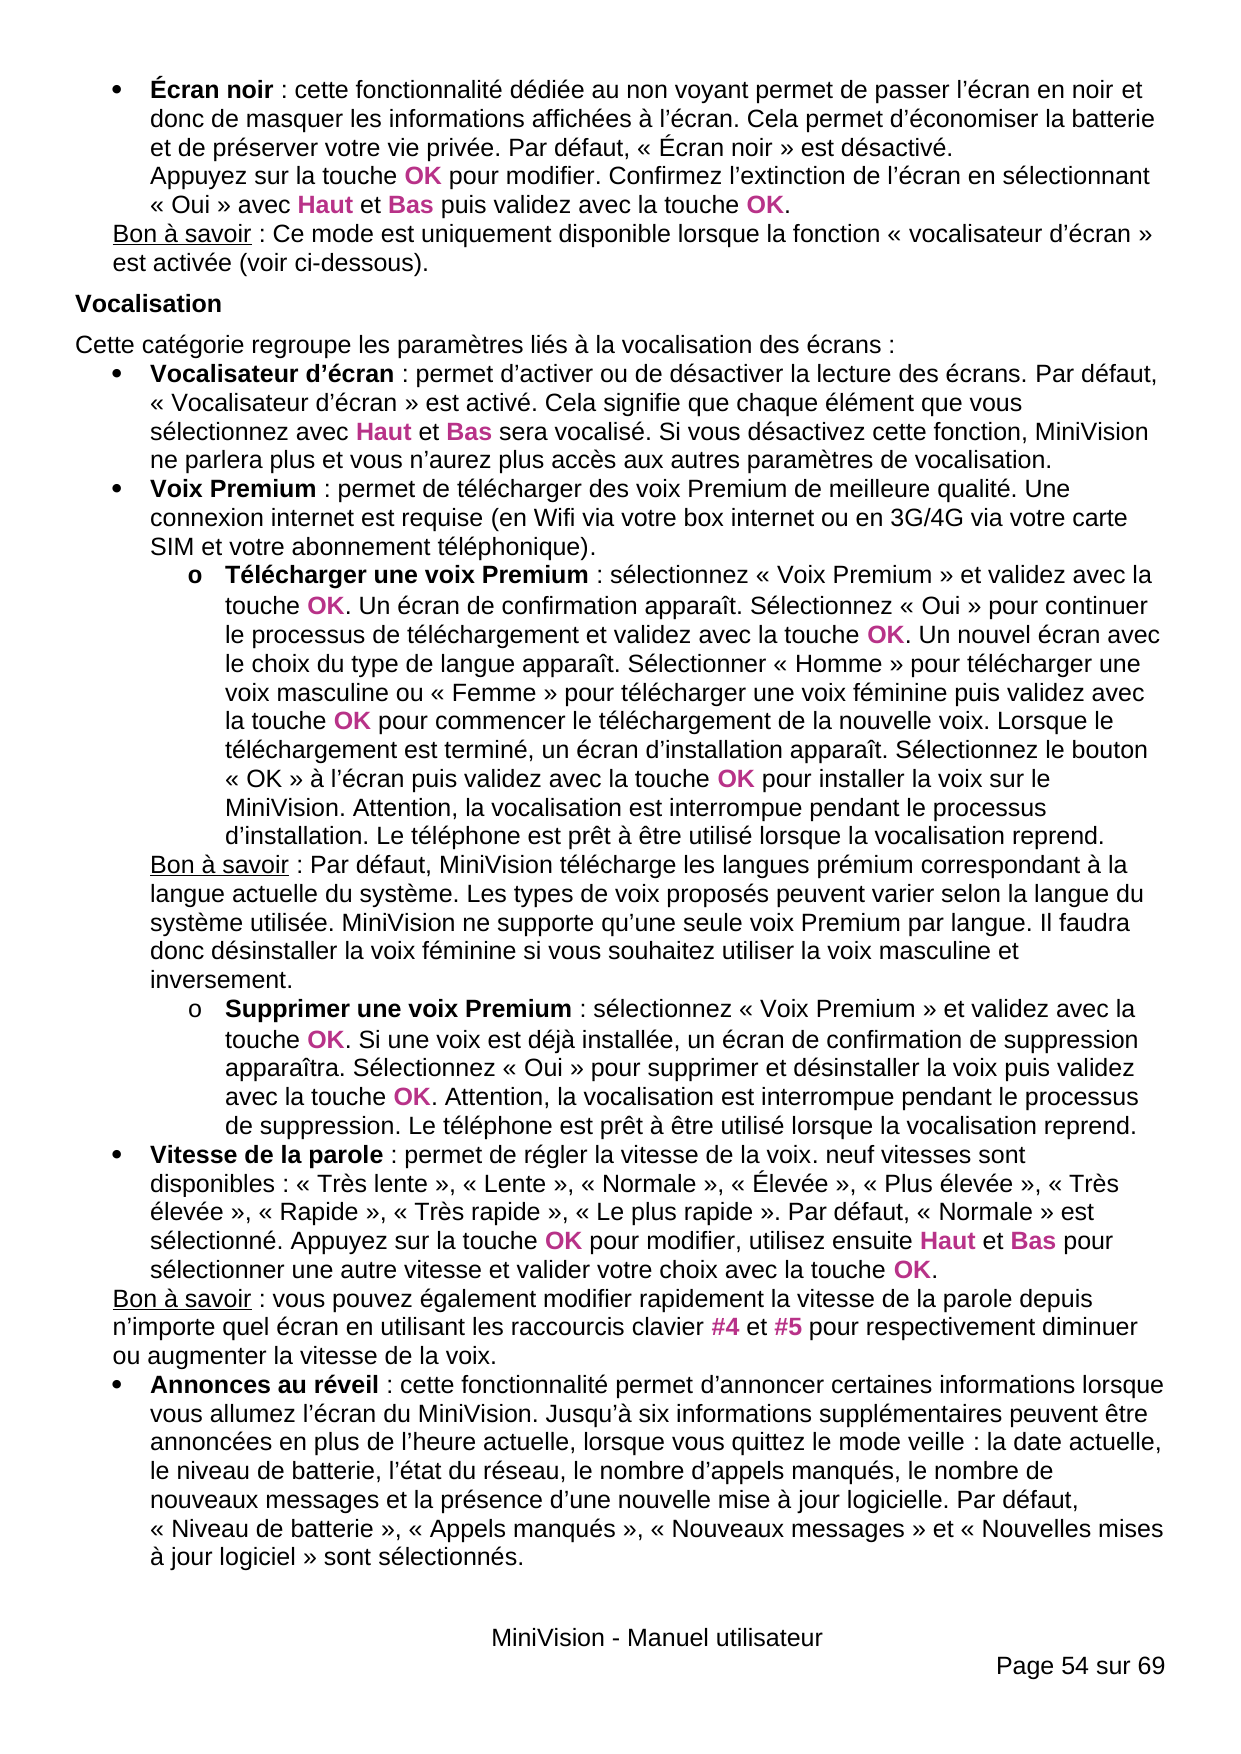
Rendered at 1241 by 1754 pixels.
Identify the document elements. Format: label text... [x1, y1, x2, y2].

list Écran noir : cette fonctionnalité dédiée au non voyant permet de passer l’écran en noir et donc de masquer les informations affichées à l’écran. Cela permet d’économiser la batterie et de préserver votre vie privée. Par défaut, « Écran noir » est désactivé. [953, 75, 1165, 161]
text Cette catégorie regroupe les paramètres liés à la vocalisation des écrans : [75, 330, 1165, 359]
list Télécharger une voix Premium : sélectionnez « Voix Premium » et validez avec la touche OK. Un écran de confirmation apparaît. Sélectionnez « Oui » pour continuer le processus de téléchargement et validez avec la touche OK. Un nouvel écran avec le choix du type de langue apparaît. Sélectionner « Homme » pour télécharger une voix masculine ou « Femme » pour télécharger une voix féminine puis validez avec la touche OK pour commencer le téléchargement de la nouvelle voix. Lorsque le téléchargement est terminé, un écran d’installation apparaît. Sélectionnez le bouton « OK » à l’écran puis validez avec la touche OK pour installer la voix sur le MiniVision. Attention, la vocalisation est interrompue pendant le processus d’installation. Le téléphone est prêt à être utilisé lorsque la vocalisation reprend. [187, 560, 1165, 850]
list Appuyez sur la touche OK pour modifier. Confirmez l’extinction de l’écran en sélectionnant « Oui » avec Haut et Bas puis validez avec la touche OK. [150, 161, 1165, 219]
list Voix Premium : permet de télécharger des voix Premium de meilleure qualité. Une connexion internet est requise (en Wifi via votre box internet ou en 3G/4G via votre carte SIM et votre abonnement téléphonique). [112, 474, 1165, 560]
text Bon à savoir : Ce mode est uniquement disponible lorsque la fonction « vocalisateur d’écran » est activée (voir ci-dessous). [112, 219, 1165, 276]
subtitle Vocalisation [75, 289, 1165, 318]
list Écran noir : cette fonctionnalité dédiée au non voyant permet de passer l’écran en noir et donc de masquer les informations affichées à l’écran. Cela permet d’économiser la batterie et de préserver votre vie privée. Par défaut, « Écran noir » est désactivé. [112, 75, 1115, 161]
list Vocalisateur d’écran : permet d’activer ou de désactiver la lecture des écrans. Par défaut, « Vocalisateur d’écran » est activé. Cela signifie que chaque élément que vous sélectionnez avec Haut et Bas sera vocalisé. Si vous désactivez cette fonction, MiniVision ne parlera plus et vous n’aurez plus accès aux autres paramètres de vocalisation. [112, 359, 1165, 474]
list Vitesse de la parole : permet de régler la vitesse de la voix. neuf vitesses sont disponibles : « Très lente », « Lente », « Normale », « Élevée », « Plus élevée », « Très élevée », « Rapide », « Très rapide », « Le plus rapide ». Par défaut, « Normale » est sélectionné. Appuyez sur la touche OK pour modifier, utilisez ensuite Haut et Bas pour sélectionner une autre vitesse et valider votre choix avec la touche OK. [112, 1140, 1165, 1283]
list Annonces au réveil : cette fonctionnalité permet d’annoncer certaines informations lorsque vous allumez l’écran du MiniVision. Jusqu’à six informations supplémentaires peuvent être annoncées en plus de l’heure actuelle, lorsque vous quittez le mode veille : la date actuelle, le niveau de batterie, l’état du réseau, le nombre d’appels manqués, le nombre de nouveaux messages et la présence d’une nouvelle mise à jour logicielle. Par défaut, « Niveau de batterie », « Appels manqués », « Nouveaux messages » et « Nouvelles mises à jour logiciel » sont sélectionnés. [112, 1370, 1165, 1571]
list Bon à savoir : Par défaut, MiniVision télécharge les langues prémium correspondant à la langue actuelle du système. Les types de voix proposés peuvent varier selon la langue du système utilisée. MiniVision ne supporte qu’une seule voix Premium par langue. Il faudra donc désinstaller la voix féminine si vous souhaitez utiliser la voix masculine et inversement. [150, 850, 1165, 994]
list Supprimer une voix Premium : sélectionnez « Voix Premium » et validez avec la touche OK. Si une voix est déjà installée, un écran de confirmation de suppression apparaîtra. Sélectionnez « Oui » pour supprimer et désinstaller la voix puis validez avec la touche OK. Attention, la vocalisation est interrompue pendant le processus de suppression. Le téléphone est prêt à être utilisé lorsque la vocalisation reprend. [187, 994, 1165, 1140]
text Bon à savoir : vous pouvez également modifier rapidement la vitesse de la parole depuis n’importe quel écran en utilisant les raccourcis clavier #4 et #5 pour respectivement diminuer ou augmenter la vitesse de la voix. [112, 1283, 1165, 1370]
